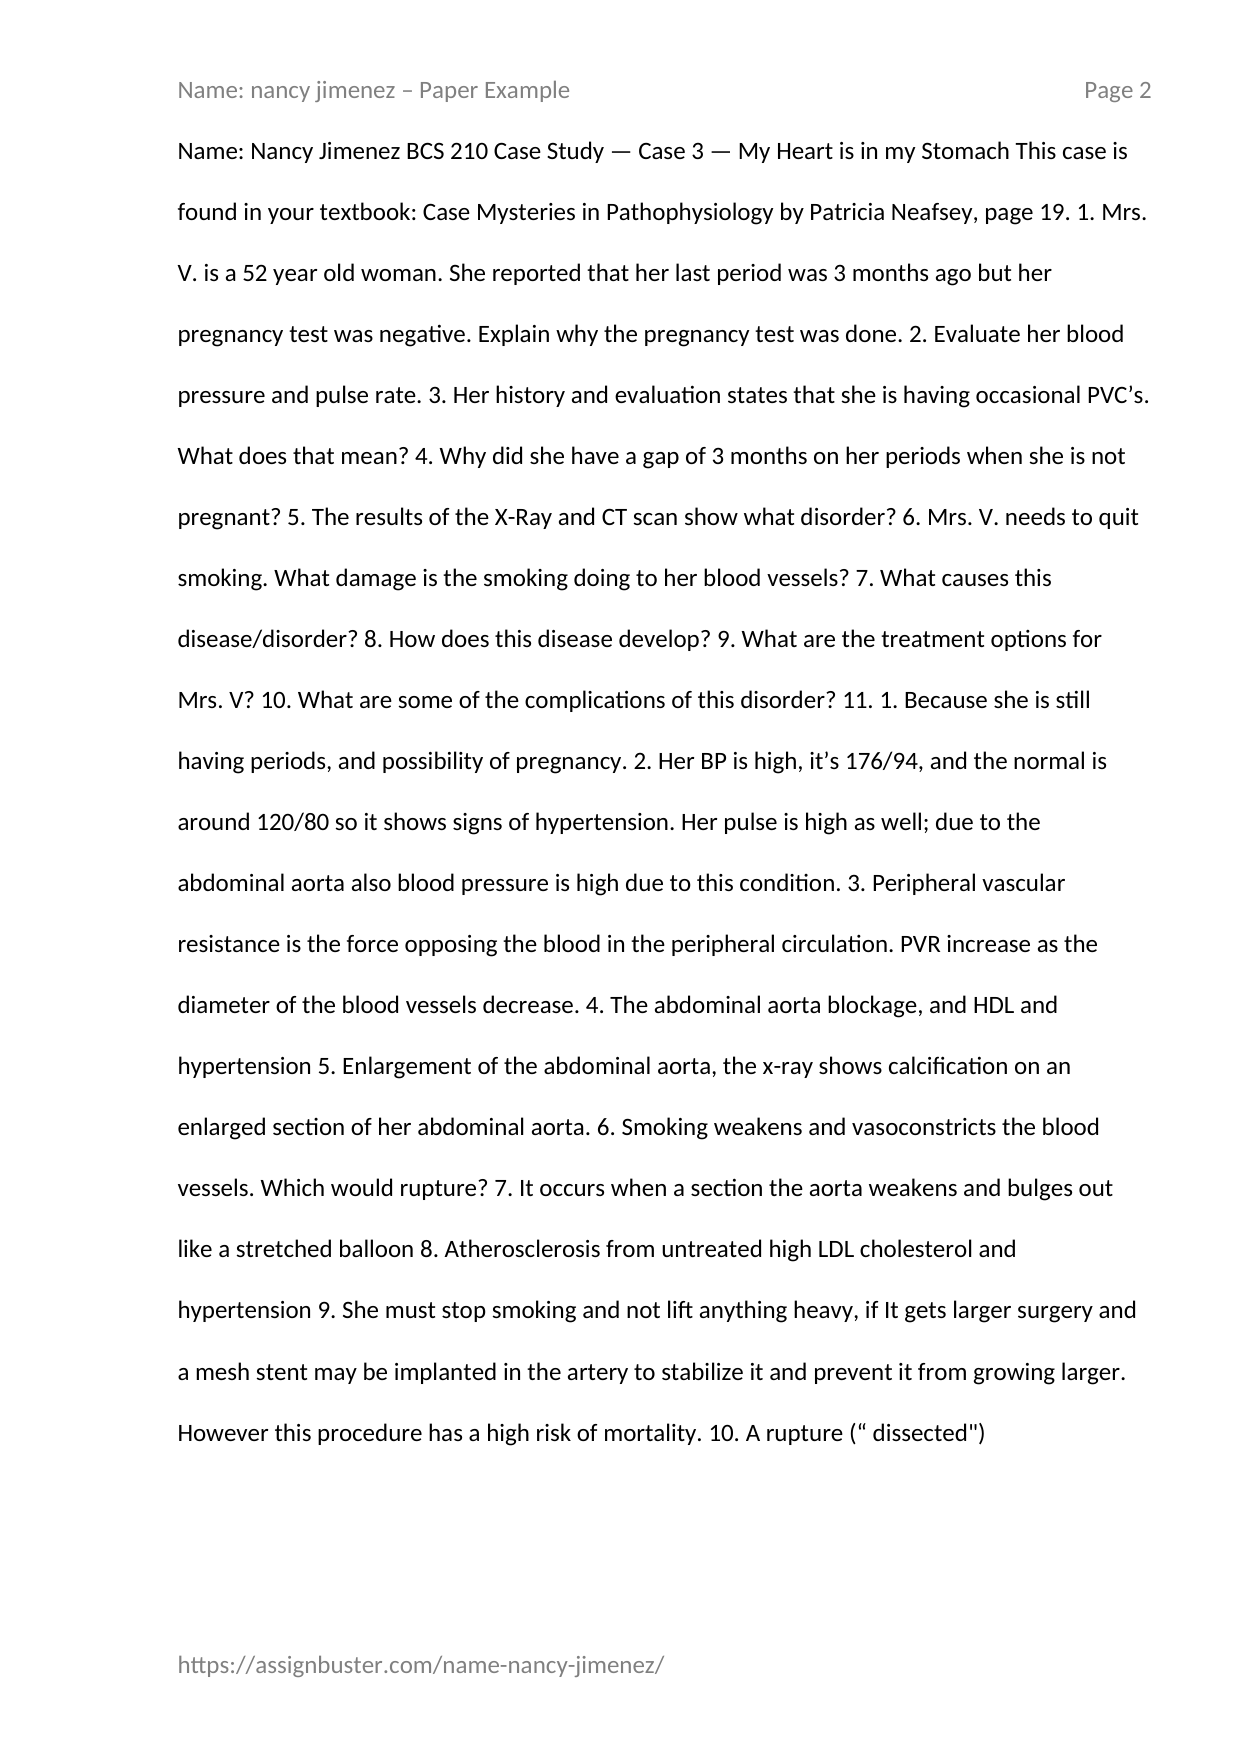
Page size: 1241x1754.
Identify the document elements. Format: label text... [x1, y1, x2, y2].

text Name: Nancy Jimenez BCS 210 Case Study — Case 3 — My Heart is in my Stomach This case is found in your textbook: Case Mysteries in Pathophysiology by Patricia Neafsey, page 19. 1. Mrs. V. is a 52 year old woman. She reported that her last period was 3 months ago but her pregnancy test was negative. Explain why the pregnancy test was done. 2. Evaluate her blood pressure and pulse rate. 3. Her history and evaluation states that she is having occasional PVC’s. What does that mean? 4. Why did she have a gap of 3 months on her periods when she is not pregnant? 5. The results of the X-Ray and CT scan show what disorder? 6. Mrs. V. needs to quit smoking. What damage is the smoking doing to her blood vessels? 7. What causes this disease/disorder? 8. How does this disease develop? 9. What are the treatment options for Mrs. V? 10. What are some of the complications of this disorder? 11. 1. Because she is still having periods, and possibility of pregnancy. 2. Her BP is high, it’s 176/94, and the normal is around 120/80 so it shows signs of hypertension. Her pulse is high as well; due to the abdominal aorta also blood pressure is high due to this condition. 3. Peripheral vascular resistance is the force opposing the blood in the peripheral circulation. PVR increase as the diameter of the blood vessels decrease. 4. The abdominal aorta blockage, and HDL and hypertension 5. Enlargement of the abdominal aorta, the x-ray shows calcification on an enlarged section of her abdominal aorta. 6. Smoking weakens and vasoconstricts the blood vessels. Which would rupture? 7. It occurs when a section the aorta weakens and bulges out like a stretched balloon 8. Atherosclerosis from untreated high LDL cholesterol and hypertension 9. She must stop smoking and not lift anything heavy, if It gets larger surgery and a mesh stent may be implanted in the artery to stabilize it and prevent it from growing larger. However this procedure has a high risk of mortality. 10. A rupture (“ dissected") [177, 135, 1152, 1447]
